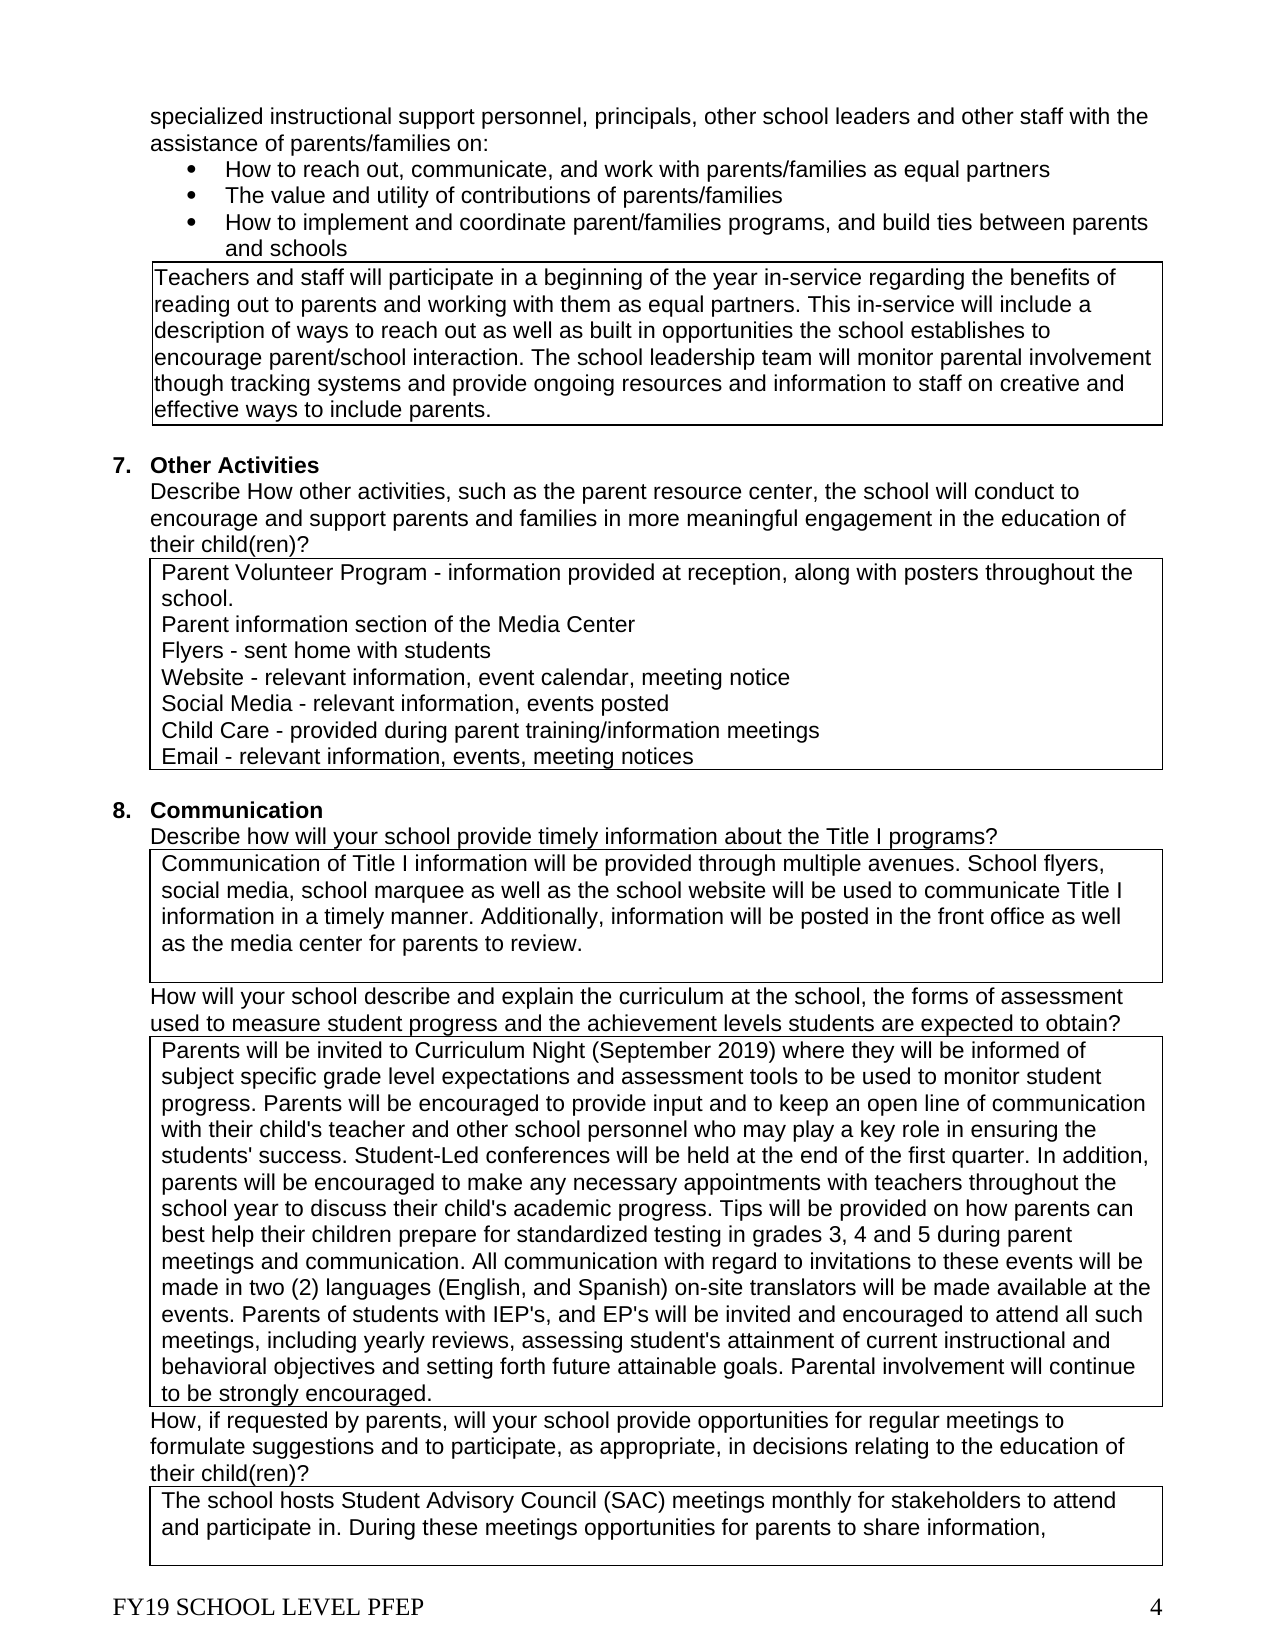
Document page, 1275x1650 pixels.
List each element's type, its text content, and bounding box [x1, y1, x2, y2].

text How will your school describe and explain the curriculum at the school, the forms of assessment used to measure student progress and the achievement levels students are expected to obtain? [150, 983, 1162, 1036]
table_header Communication of Title I information will be provided through multiple avenues. School flyers, social media, school marquee as well as the school website will be used to communicate Title I information in a timely manner. Additionally, information will be posted in the front office as well as the media center for parents to review. [151, 850, 1162, 982]
list How to reach out, communicate, and work with parents/families as equal partners [187, 156, 1162, 182]
table_header Parent Volunteer Program - information provided at reception, along with posters throughout the school. Parent information section of the Media Center Flyers - sent home with students Website - relevant information, event calendar, meeting notice Social Media - relevant information, events posted Child Care - provided during parent training/information meetings Email - relevant information, events, meeting notices [151, 559, 1162, 769]
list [112, 103, 1162, 156]
table_header Teachers and staff will participate in a beginning of the year in-service regarding the benefits of reading out to parents and working with them as equal partners. This in-service will include a description of ways to reach out as well as built in opportunities the school establishes to encourage parent/school interaction. The school leadership team will monitor parental involvement though tracking systems and provide ongoing resources and information to staff on creative and effective ways to include parents. [153, 263, 1162, 424]
list Communication Describe how will your school provide timely information about the Title I programs? [112, 797, 1162, 849]
list Other Activities Describe How other activities, such as the parent resource center, the school will conduct to encourage and support parents and families in more meaningful engagement in the education of their child(ren)? [112, 452, 1162, 557]
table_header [151, 1487, 1162, 1564]
list The value and utility of contributions of parents/families [187, 182, 1162, 208]
text How, if requested by parents, will your school provide opportunities for regular meetings to formulate suggestions and to participate, as appropriate, in decisions relating to the education of their child(ren)? [150, 1407, 1162, 1486]
table_header Parents will be invited to Curriculum Night (September 2019) where they will be informed of subject specific grade level expectations and assessment tools to be used to monitor student progress. Parents will be encouraged to provide input and to keep an open line of communication with their child's teacher and other school personnel who may play a key role in ensuring the students' success. Student-Led conferences will be held at the end of the first quarter. In addition, parents will be encouraged to make any necessary appointments with teachers throughout the school year to discuss their child's academic progress. Tips will be provided on how parents can best help their children prepare for standardized testing in grades 3, 4 and 5 during parent meetings and communication. All communication with regard to invitations to these events will be made in two (2) languages (English, and Spanish) on-site translators will be made available at the events. Parents of students with IEP's, and EP's will be invited and encouraged to attend all such meetings, including yearly reviews, assessing student's attainment of current instructional and behavioral objectives and setting forth future attainable goals. Parental involvement will continue to be strongly encouraged. [151, 1037, 1162, 1406]
list How to implement and coordinate parent/families programs, and build ties between parents and schools [187, 208, 1162, 261]
